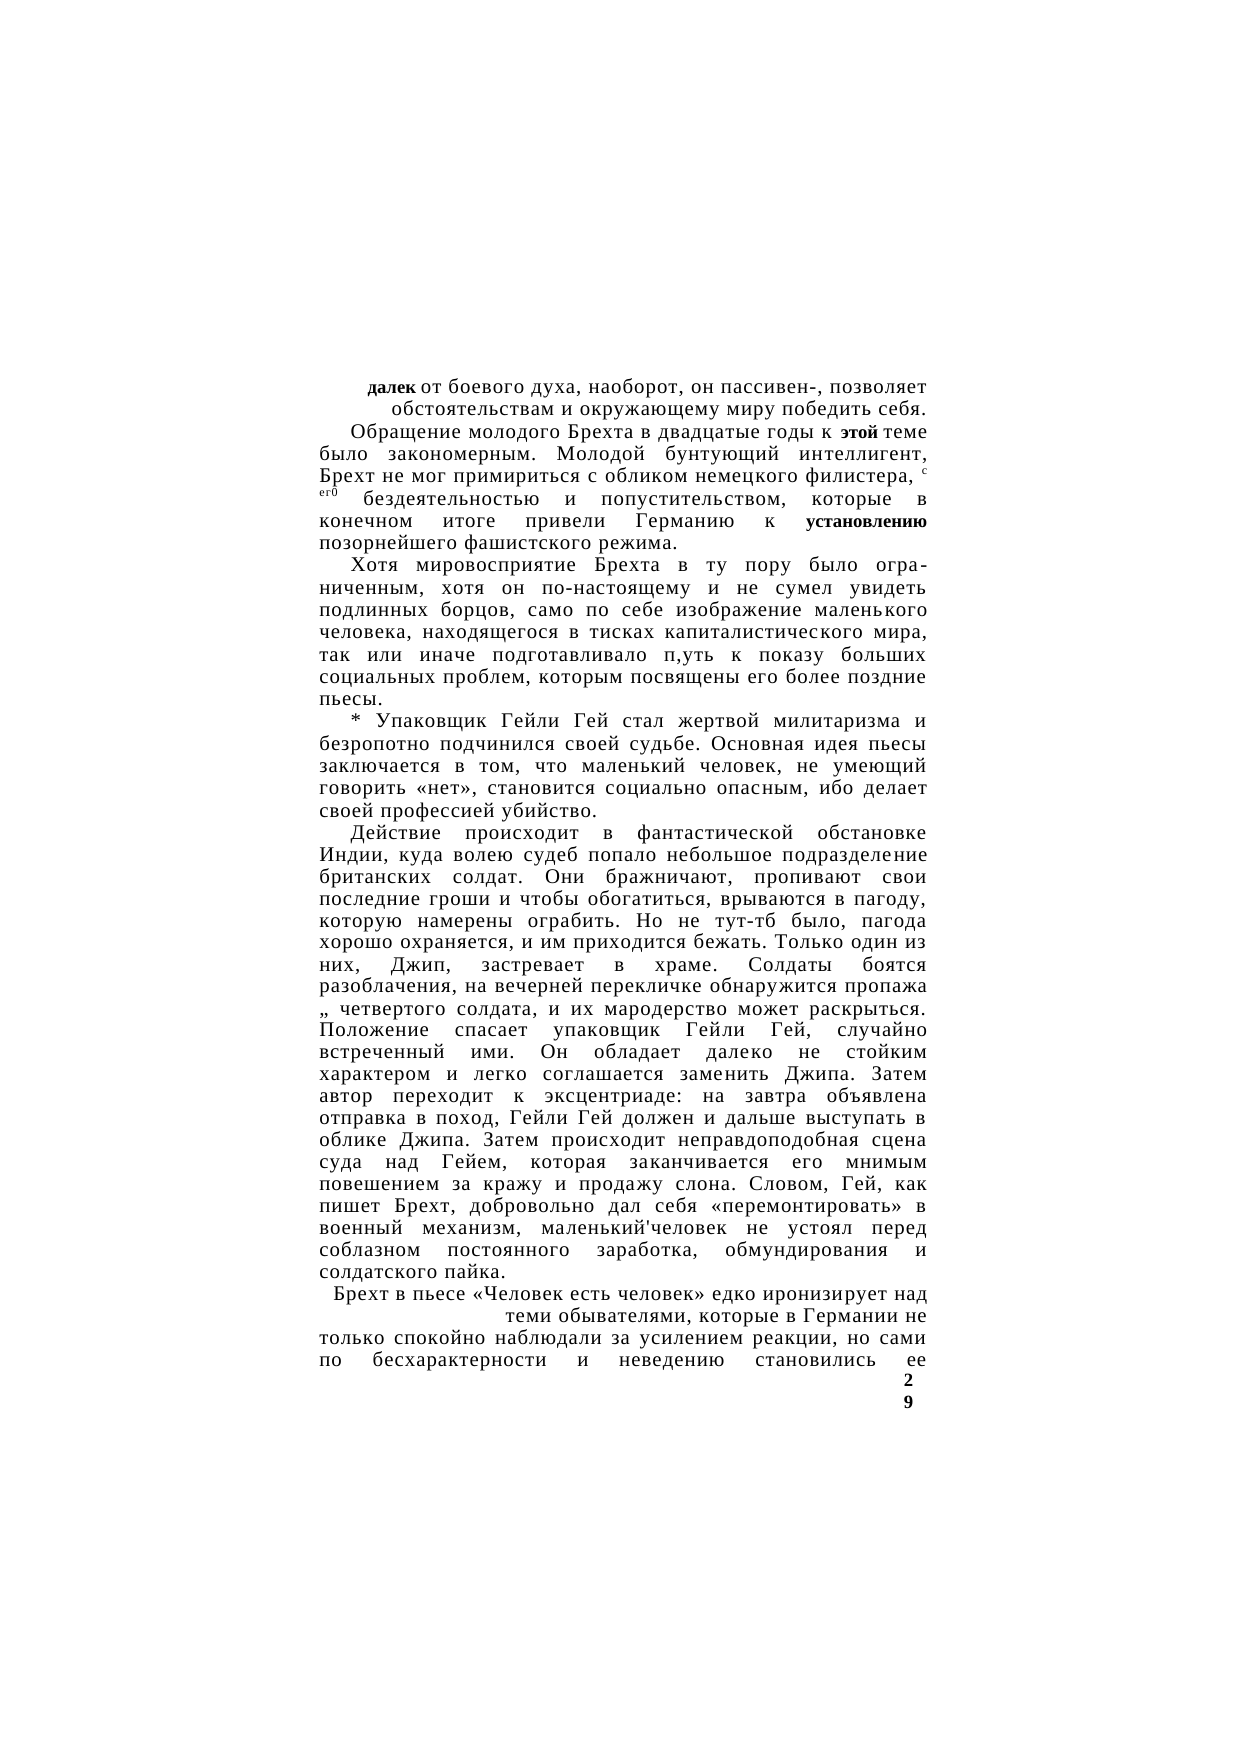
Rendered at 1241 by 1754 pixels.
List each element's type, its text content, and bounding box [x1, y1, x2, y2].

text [319, 1327, 927, 1371]
text * Упаковщик Гейли Гей стал жертвой милитаризма и безропотно подчинился своей судьбе. Основная идея пьесы заключается в том, что маленький человек, не умеющий говорить «нет», становится социально опасным, ибо делает своей профессией убийство. [319, 710, 927, 822]
text Обращение молодого Брехта в двадцатые годы к этой теме было закономерным. Молодой бунтующий интеллигент, Брехт не мог примириться с обликом немецкого филистера, с ег0 бездеятельностью и попустительством, которые в конечном итоге привели Германию к установлению позорнейшего фашистского режима. [319, 420, 927, 554]
text Хотя мировосприятие Брехта в ту пору было ограниченным, хотя он по-настоящему и не сумел увидеть подлинных борцов, само по себе изображение маленького человека, находящегося в тисках капиталистического мира, так или иначе подготавливало п,уть к показу больших социальных проблем, которым посвящены его более поздние пьесы. [319, 554, 927, 710]
text Брехт в пьесе «Человек есть человек» едко иронизирует над теми обывателями, которые в Германии не [319, 1283, 927, 1327]
text далек от боевого духа, наоборот, он пассивен-, позволяет обстоятельствам и окружающему миру победить себя. [319, 376, 927, 420]
text Действие происходит в фантастической обстановке Индии, куда волею судеб попало небольшое подразделение британских солдат. Они бражничают, пропивают свои последние гроши и чтобы обогатиться, врываются в пагоду, которую намерены ограбить. Но не тут-тб было, пагода хорошо охраняется, и им приходится бежать. Только один из них, Джип, застревает в храме. Солдаты боятся разоблачения, на вечерней перекличке обнаружится пропажа „ четвертого солдата, и их мародерство может раскрыться. Положение спасает упаковщик Гейли Гей, случайно встреченный ими. Он обладает далеко не стойким характером и легко соглашается заменить Джипа. Затем автор переходит к эксцентриаде: на завтра объявлена отправка в поход, Гейли Гей должен и дальше выступать в облике Джипа. Затем происходит неправдоподобная сцена суда над Гейем, которая заканчивается его мнимым повешением за кражу и продажу слона. Словом, Гей, как пишет Брехт, добровольно дал себя «перемонтировать» в военный механизм, маленький'человек не устоял перед соблазном постоянного заработка, обмундирования и солдатского пайка. [319, 822, 927, 1283]
